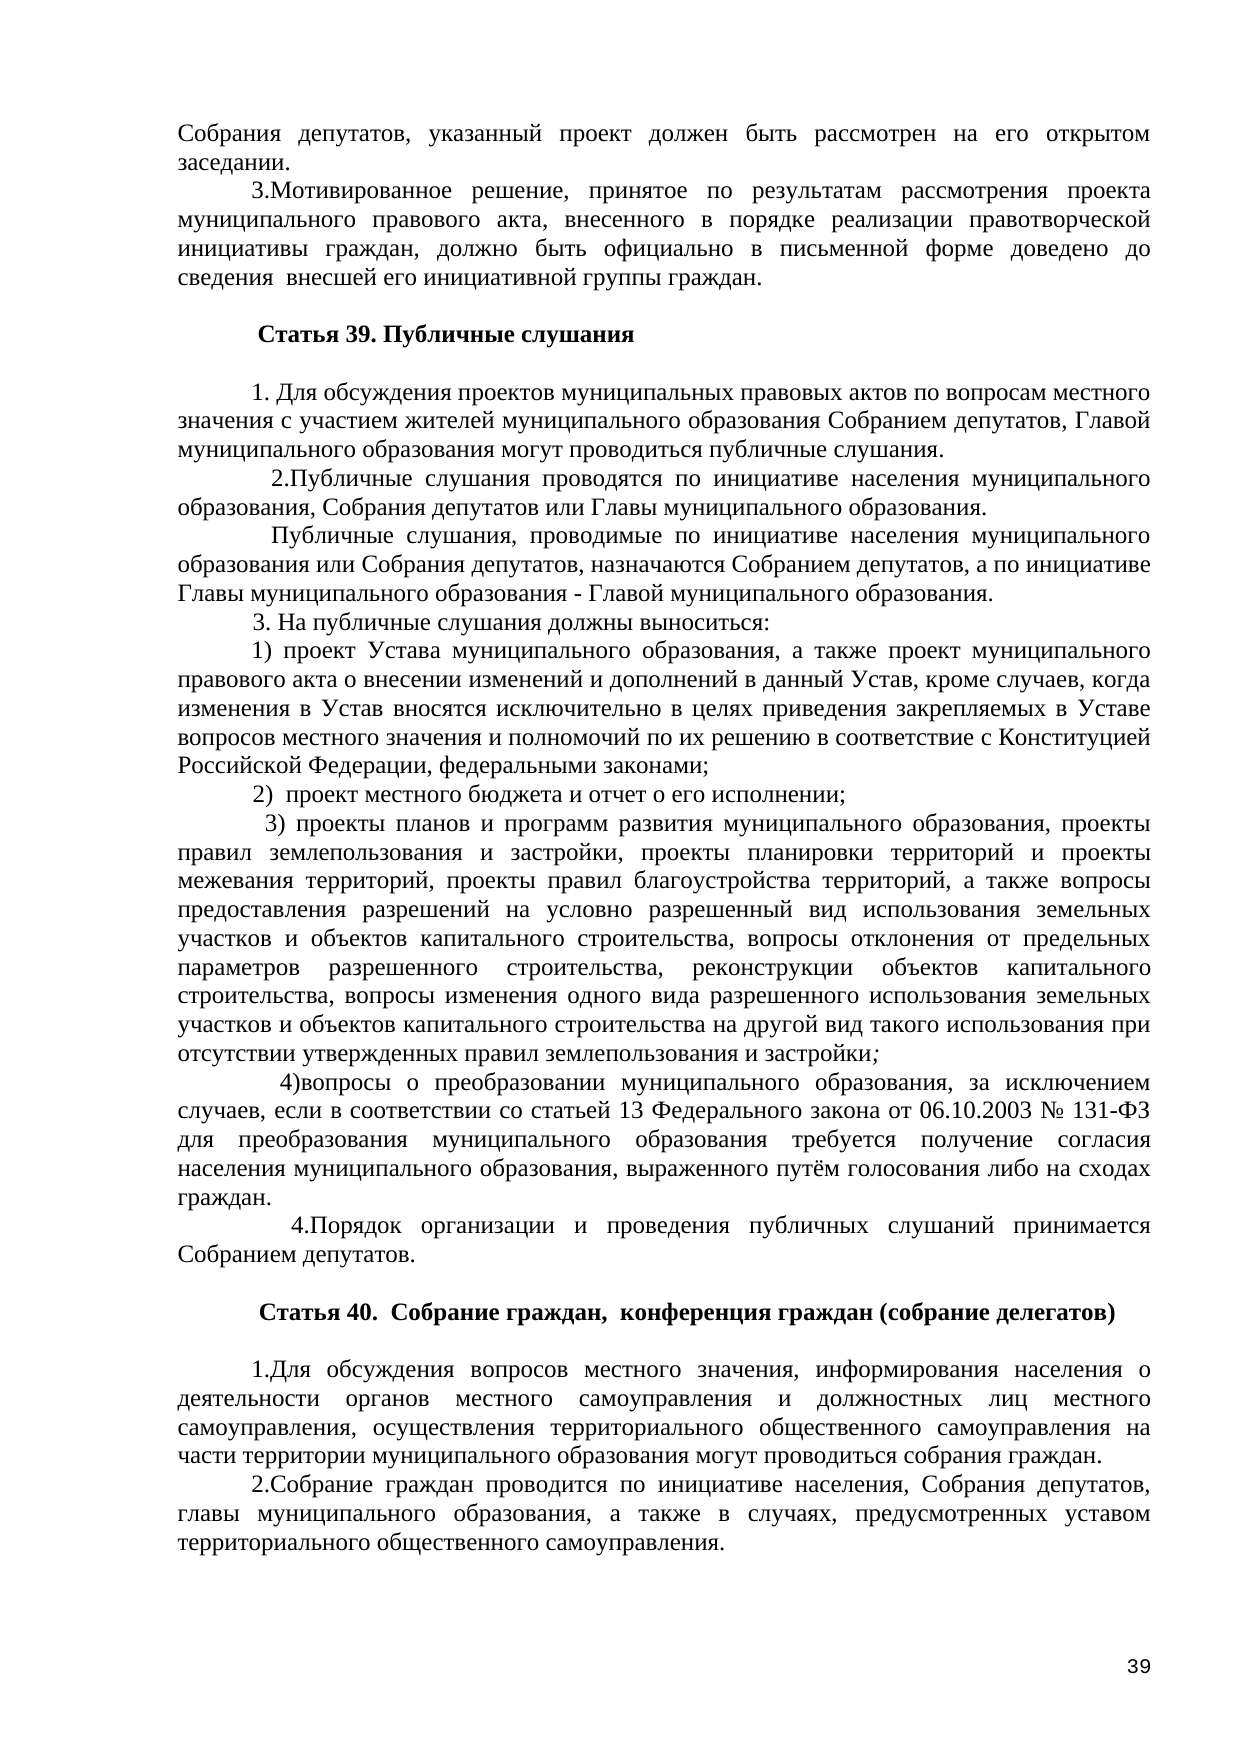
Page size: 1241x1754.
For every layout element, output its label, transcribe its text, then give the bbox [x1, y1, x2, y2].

text 1.Для обсуждения вопросов местного значения, информирования населения о деятельности органов местного самоуправления и должностных лиц местного самоуправления, осуществления территориального общественного самоуправления на части территории муниципального образования могут проводиться собрания граждан. [177, 1354, 1152, 1469]
text 3) проекты планов и программ развития муниципального образования, проекты правил землепользования и застройки, проекты планировки территорий и проекты межевания территорий, проекты правил благоустройства территорий, а также вопросы предоставления разрешений на условно разрешенный вид использования земельных участков и объектов капитального строительства, вопросы отклонения от предельных параметров разрешенного строительства, реконструкции объектов капитального строительства, вопросы изменения одного вида разрешенного использования земельных участков и объектов капитального строительства на другой вид такого использования при отсутствии утвержденных правил землепользования и застройки; [177, 808, 1152, 1067]
text 1. Для обсуждения проектов муниципальных правовых актов по вопросам местного значения с участием жителей муниципального образования Собранием депутатов, Главой муниципального образования могут проводиться публичные слушания. [177, 377, 1152, 463]
text 3. На публичные слушания должны выноситься: [177, 607, 1152, 636]
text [177, 118, 1152, 176]
text Статья 40. Собрание граждан, конференция граждан (собрание делегатов) [177, 1297, 1152, 1326]
text 4)вопросы о преобразовании муниципального образования, за исключением случаев, если в соответствии со статьей 13 Федерального закона от 06.10.2003 № 131-ФЗ для преобразования муниципального образования требуется получение согласия населения муниципального образования, выраженного путём голосования либо на сходах граждан. [177, 1067, 1152, 1211]
text 3.Мотивированное решение, принятое по результатам рассмотрения проекта муниципального правового акта, внесенного в порядке реализации правотворческой инициативы граждан, должно быть официально в письменной форме доведено до сведения внесшей его инициативной группы граждан. [177, 176, 1152, 291]
text Публичные слушания, проводимые по инициативе населения муниципального образования или Собрания депутатов, назначаются Собранием депутатов, а по инициативе Главы муниципального образования - Главой муниципального образования. [177, 521, 1152, 607]
text 2) проект местного бюджета и отчет о его исполнении; [177, 779, 1152, 808]
text 2.Собрание граждан проводится по инициативе населения, Собрания депутатов, главы муниципального образования, а также в случаях, предусмотренных уставом территориального общественного самоуправления. [177, 1469, 1152, 1556]
text Статья 39. Публичные слушания [177, 319, 1152, 348]
text 4.Порядок организации и проведения публичных слушаний принимается Собранием депутатов. [177, 1211, 1152, 1268]
text 2.Публичные слушания проводятся по инициативе населения муниципального образования, Собрания депутатов или Главы муниципального образования. [177, 463, 1152, 521]
text 1) проект Устава муниципального образования, а также проект муниципального правового акта о внесении изменений и дополнений в данный Устав, кроме случаев, когда изменения в Устав вносятся исключительно в целях приведения закрепляемых в Уставе вопросов местного значения и полномочий по их решению в соответствие с Конституцией Российской Федерации, федеральными законами; [177, 636, 1152, 779]
